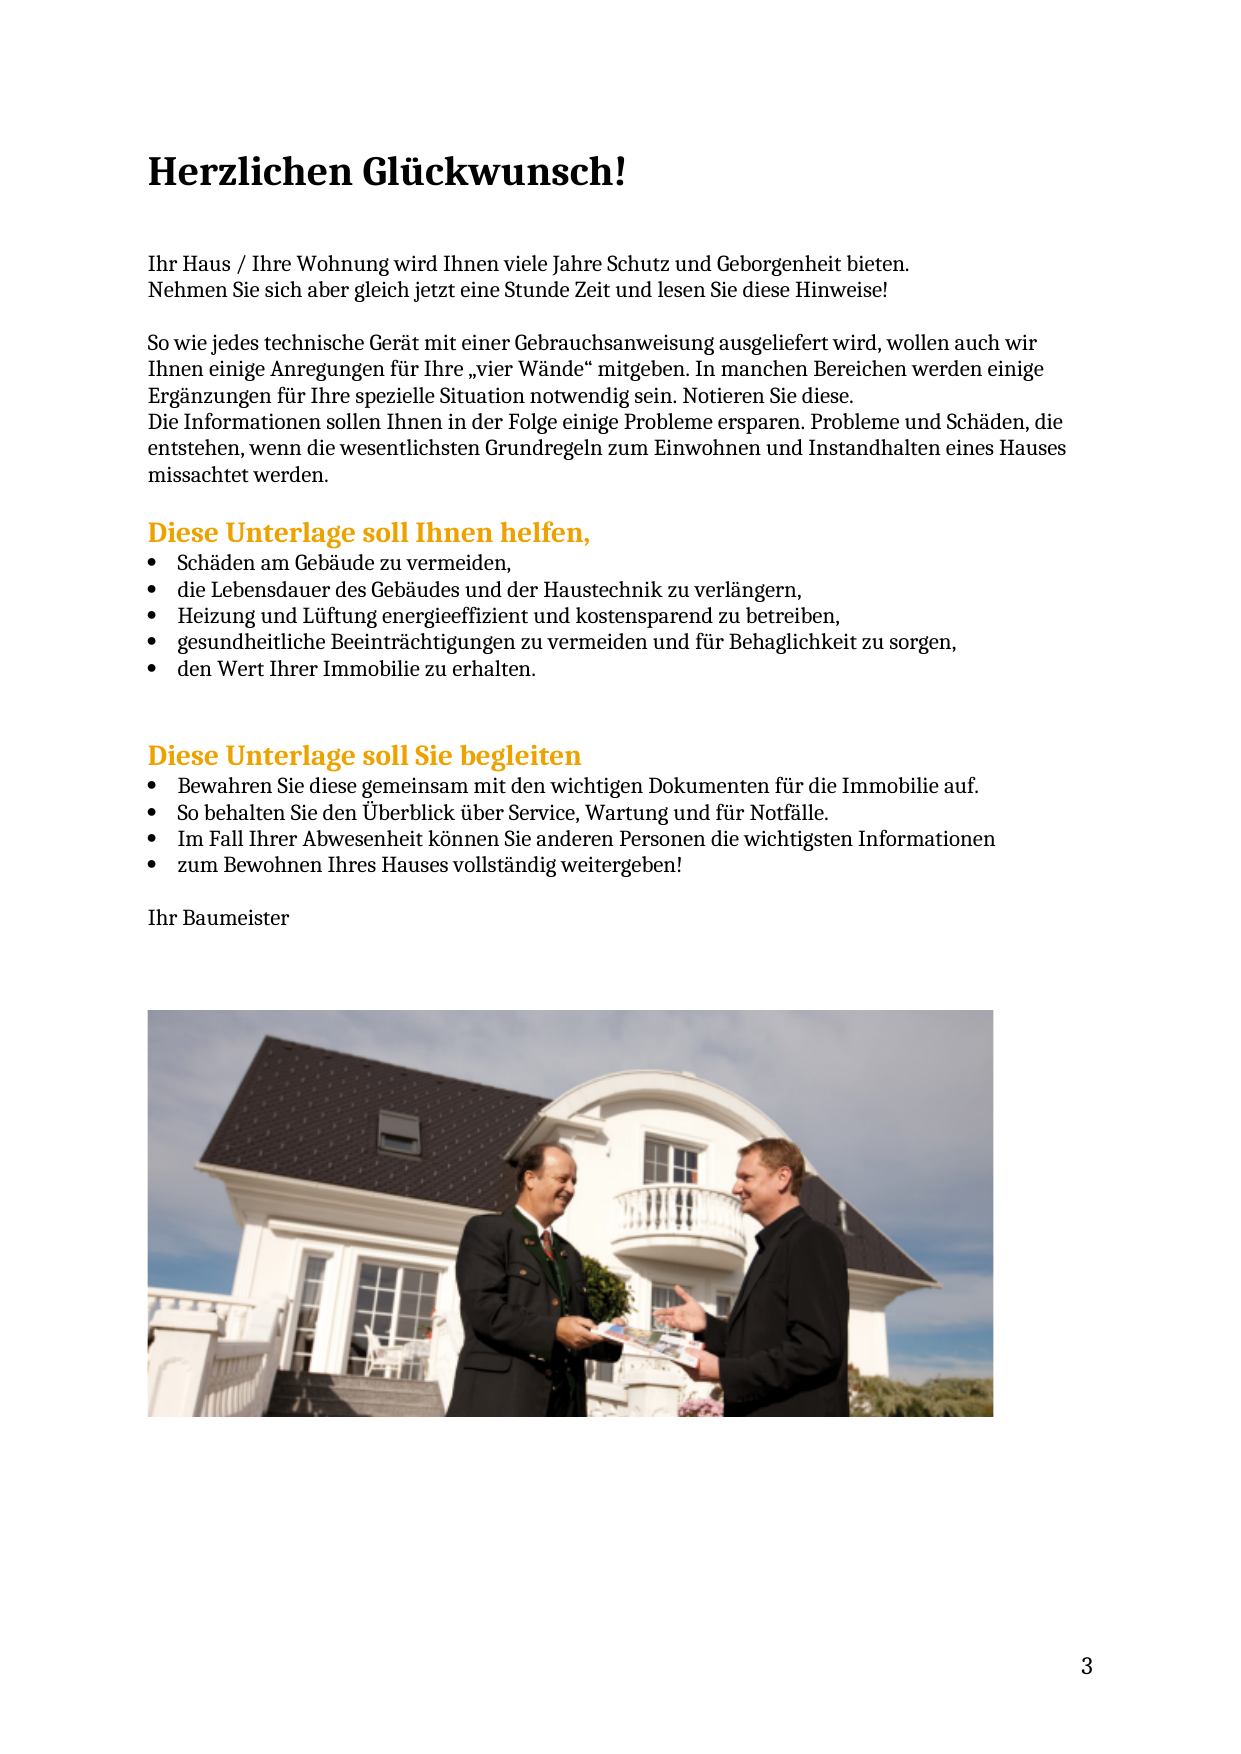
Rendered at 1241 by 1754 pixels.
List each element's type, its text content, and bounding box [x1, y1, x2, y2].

text Herzlichen Glückwunsch! [148, 148, 1093, 196]
text Ihr Baumeister [148, 905, 1093, 931]
text Die Informationen sollen Ihnen in der Folge einige Probleme ersparen. Probleme und Schäden, die entstehen, wenn die wesentlichsten Grundregeln zum Einwohnen und Instandhalten eines Hauses missachtet werden. [148, 409, 1093, 488]
text Im Fall Ihrer Abwesenheit können Sie anderen Personen die wichtigsten Informationen [148, 826, 1093, 852]
text die Lebensdauer des Gebäudes und der Haustechnik zu verlängern, [148, 576, 1093, 603]
text So wie jedes technische Gerät mit einer Gebrauchsanweisung ausgeliefert wird, wollen auch wir Ihnen einige Anregungen für Ihre „vier Wände“ mitgeben. In manchen Bereichen werden einige Ergänzungen für Ihre spezielle Situation notwendig sein. Notieren Sie diese. [148, 330, 1093, 409]
text Ihr Haus / Ihre Wohnung wird Ihnen viele Jahre Schutz und Geborgenheit bieten. Nehmen Sie sich aber gleich jetzt eine Stunde Zeit und lesen Sie diese Hinweise! [148, 251, 1093, 303]
text Heizung und Lüftung energieeffizient und kostensparend zu betreiben, [148, 603, 1093, 629]
text So behalten Sie den Überblick über Service, Wartung und für Notfälle. [148, 799, 1093, 826]
text Diese Unterlage soll Sie begleiten [148, 739, 1093, 773]
text Diese Unterlage soll Ihnen helfen, [148, 517, 1093, 550]
text den Wert Ihrer Immobilie zu erhalten. [148, 656, 1093, 682]
text zum Bewohnen Ihres Hauses vollständig weitergeben! [148, 852, 1093, 878]
text Bewahren Sie diese gemeinsam mit den wichtigen Dokumenten für die Immobilie auf. [148, 773, 1093, 799]
text gesundheitliche Beeinträchtigungen zu vermeiden und für Behaglichkeit zu sorgen, [148, 629, 1093, 656]
text Schäden am Gebäude zu vermeiden, [148, 550, 1093, 576]
